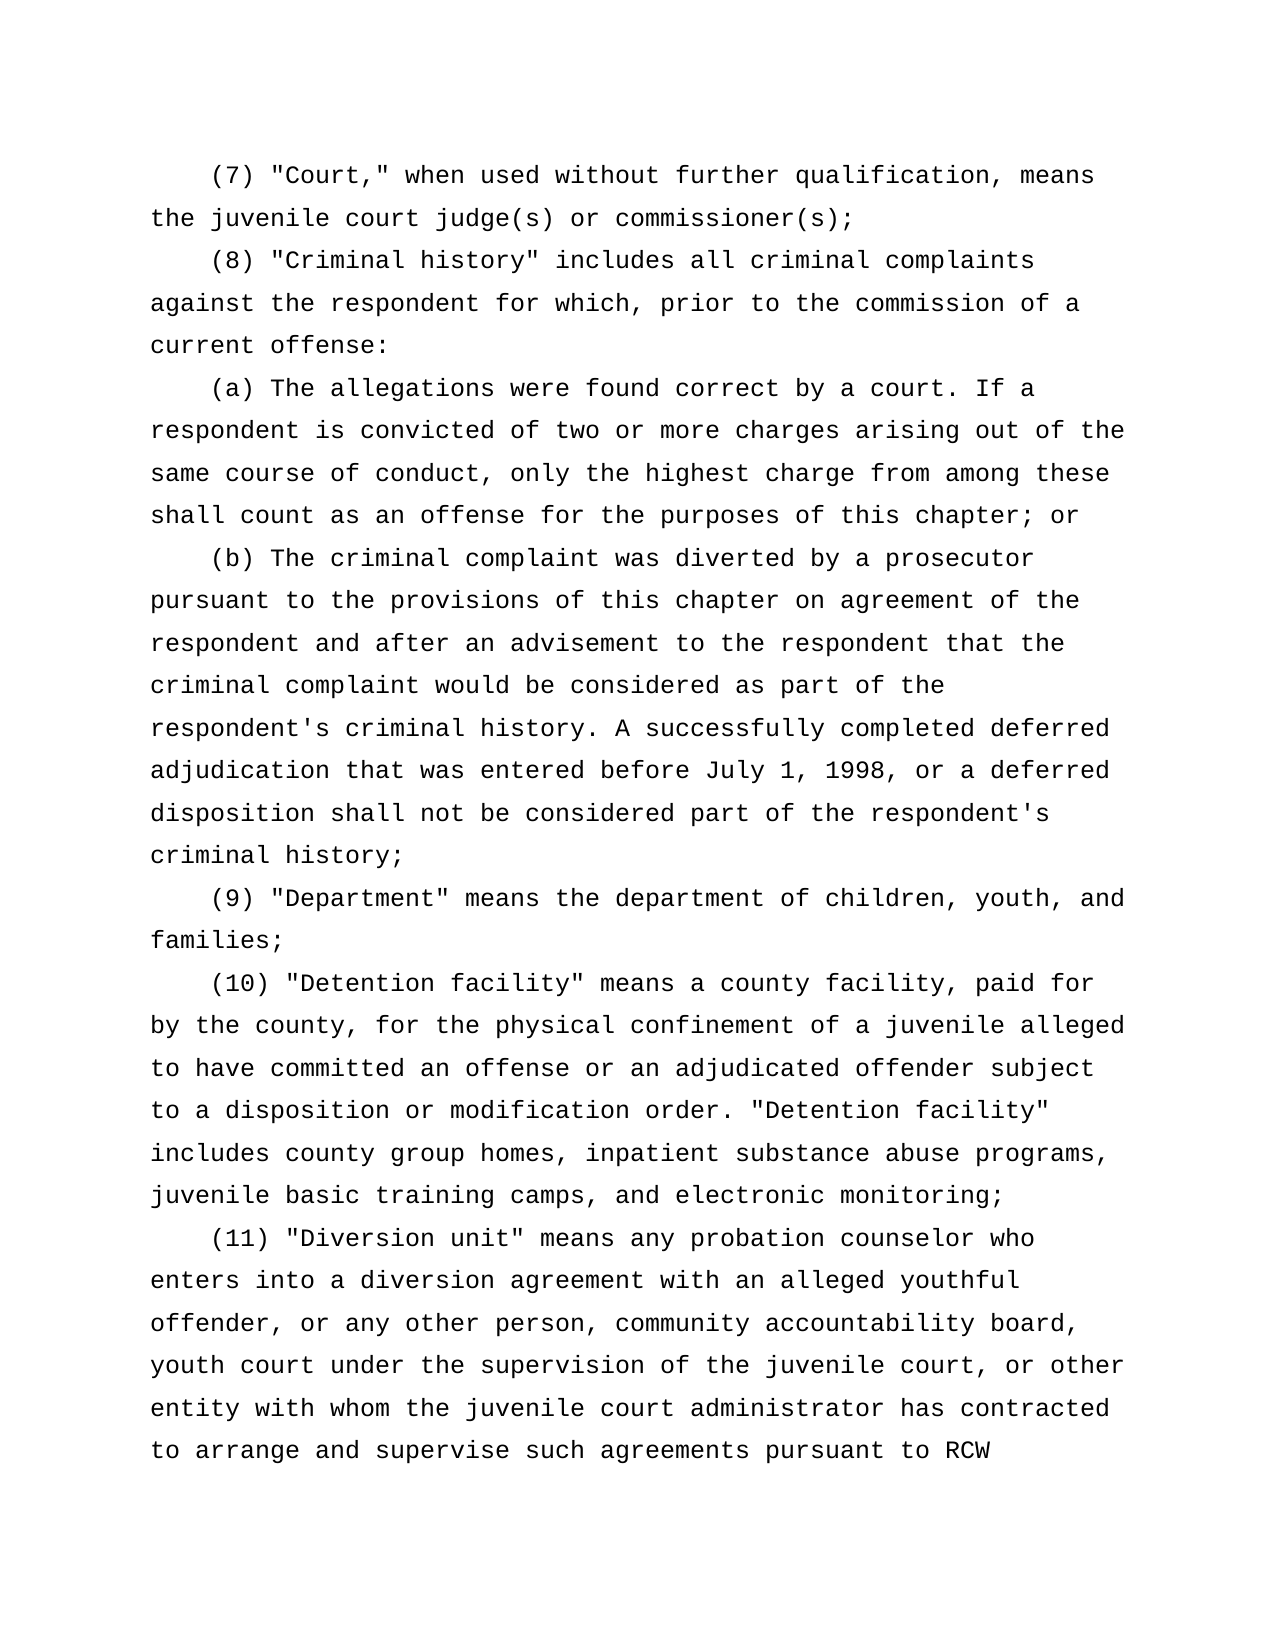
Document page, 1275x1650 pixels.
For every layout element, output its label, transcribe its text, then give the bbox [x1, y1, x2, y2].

text (a) The allegations were found correct by a court. If a respondent is convicted of two or more charges arising out of the same course of conduct, only the highest charge from among these shall count as an offense for the purposes of this chapter; or [150, 362, 1125, 532]
text (9) "Department" means the department of children, youth, and families; [150, 872, 1125, 957]
text (10) "Detention facility" means a county facility, paid for by the county, for the physical confinement of a juvenile alleged to have committed an offense or an adjudicated offender subject to a disposition or modification order. "Detention facility" includes county group homes, inpatient substance abuse programs, juvenile basic training camps, and electronic monitoring; [150, 957, 1125, 1212]
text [150, 1212, 1125, 1467]
text (7) "Court," when used without further qualification, means the juvenile court judge(s) or commissioner(s); [150, 150, 1125, 235]
text (b) The criminal complaint was diverted by a prosecutor pursuant to the provisions of this chapter on agreement of the respondent and after an advisement to the respondent that the criminal complaint would be considered as part of the respondent's criminal history. A successfully completed deferred adjudication that was entered before July 1, 1998, or a deferred disposition shall not be considered part of the respondent's criminal history; [150, 532, 1125, 872]
text (8) "Criminal history" includes all criminal complaints against the respondent for which, prior to the commission of a current offense: [150, 235, 1125, 362]
